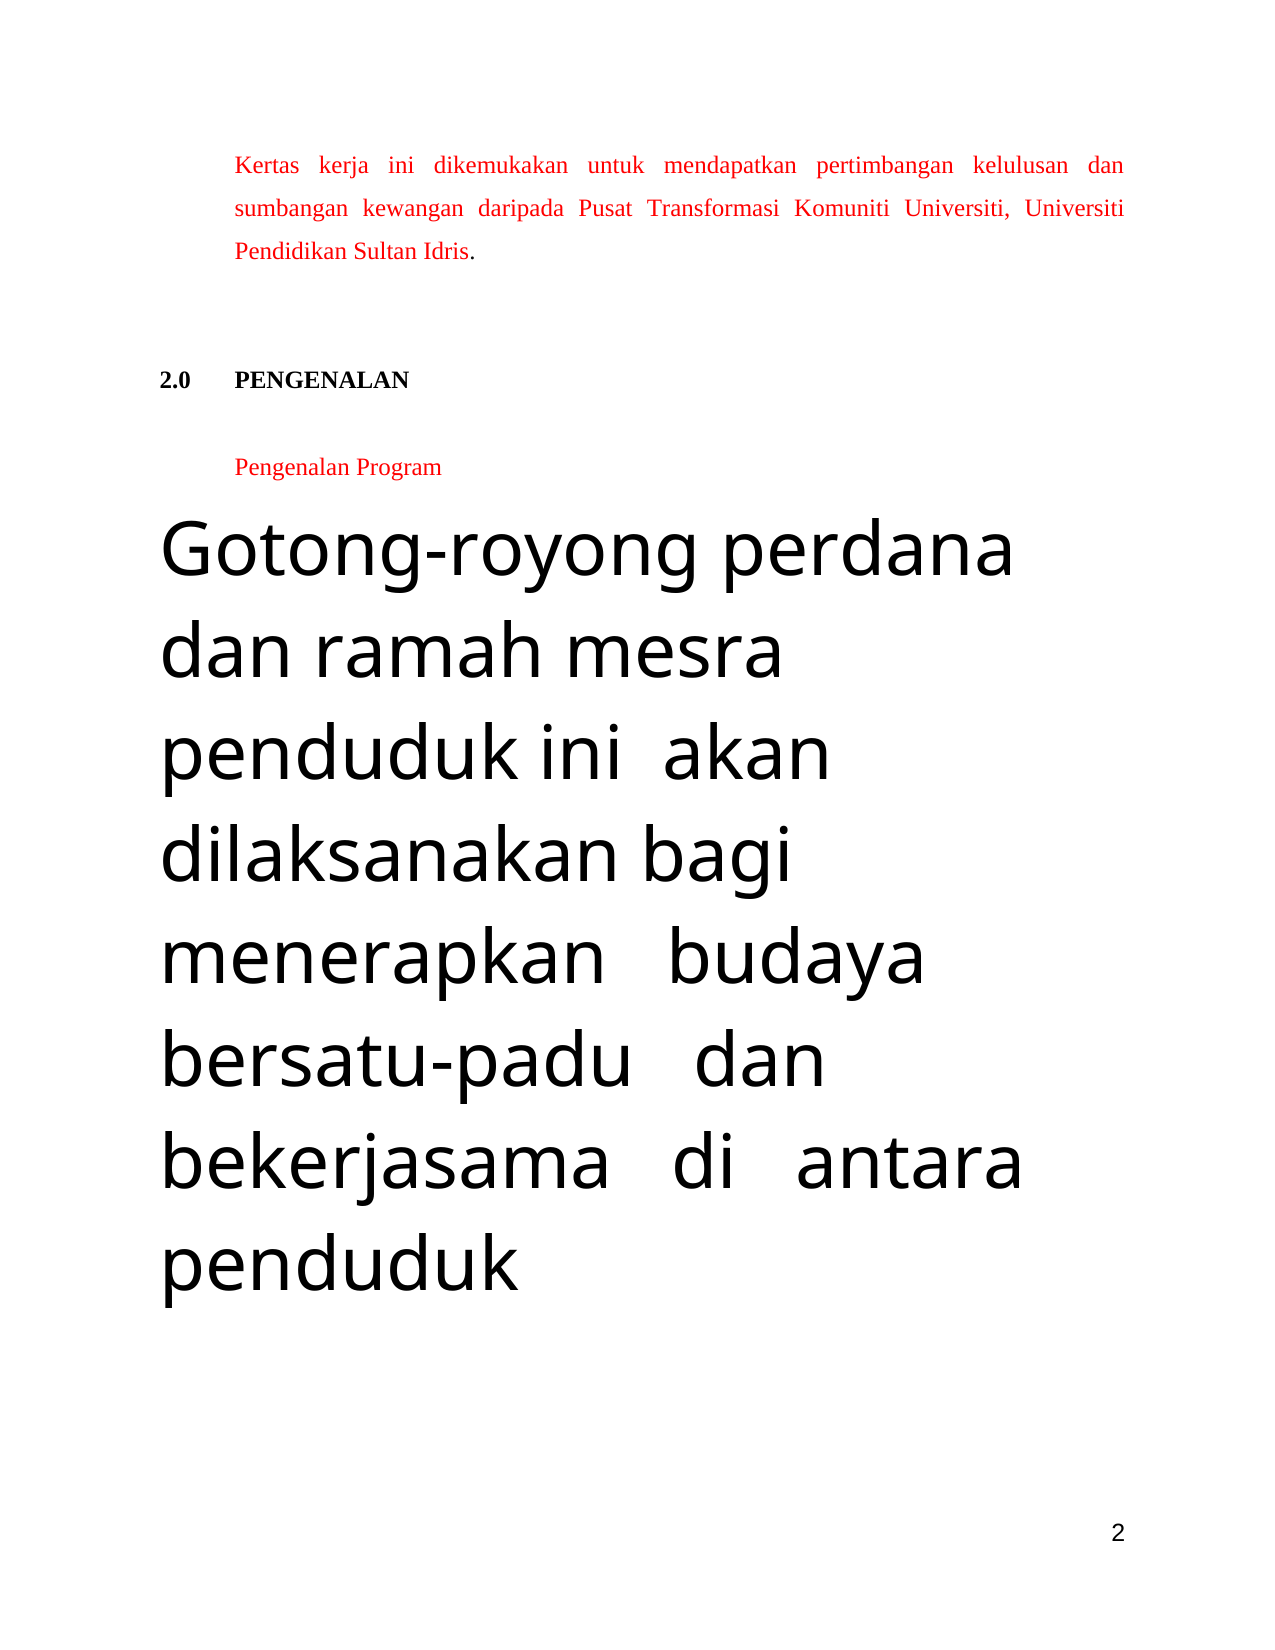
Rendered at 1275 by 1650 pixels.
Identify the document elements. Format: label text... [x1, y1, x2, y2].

text menerapkan budaya bersatu-padu dan bekerjasama di antara penduduk [159, 904, 1125, 1312]
text Pengenalan Program [234, 452, 1125, 481]
text Kertas kerja ini dikemukakan untuk mendapatkan pertimbangan kelulusan dan sumbangan kewangan daripada Pusat Transformasi Komuniti Universiti, Universiti Pendidikan Sultan Idris. [234, 150, 1125, 265]
text Gotong-royong perdana dan ramah mesra penduduk ini akan dilaksanakan bagi [159, 495, 1125, 904]
text 2.0 PENGENALAN [159, 366, 1125, 394]
